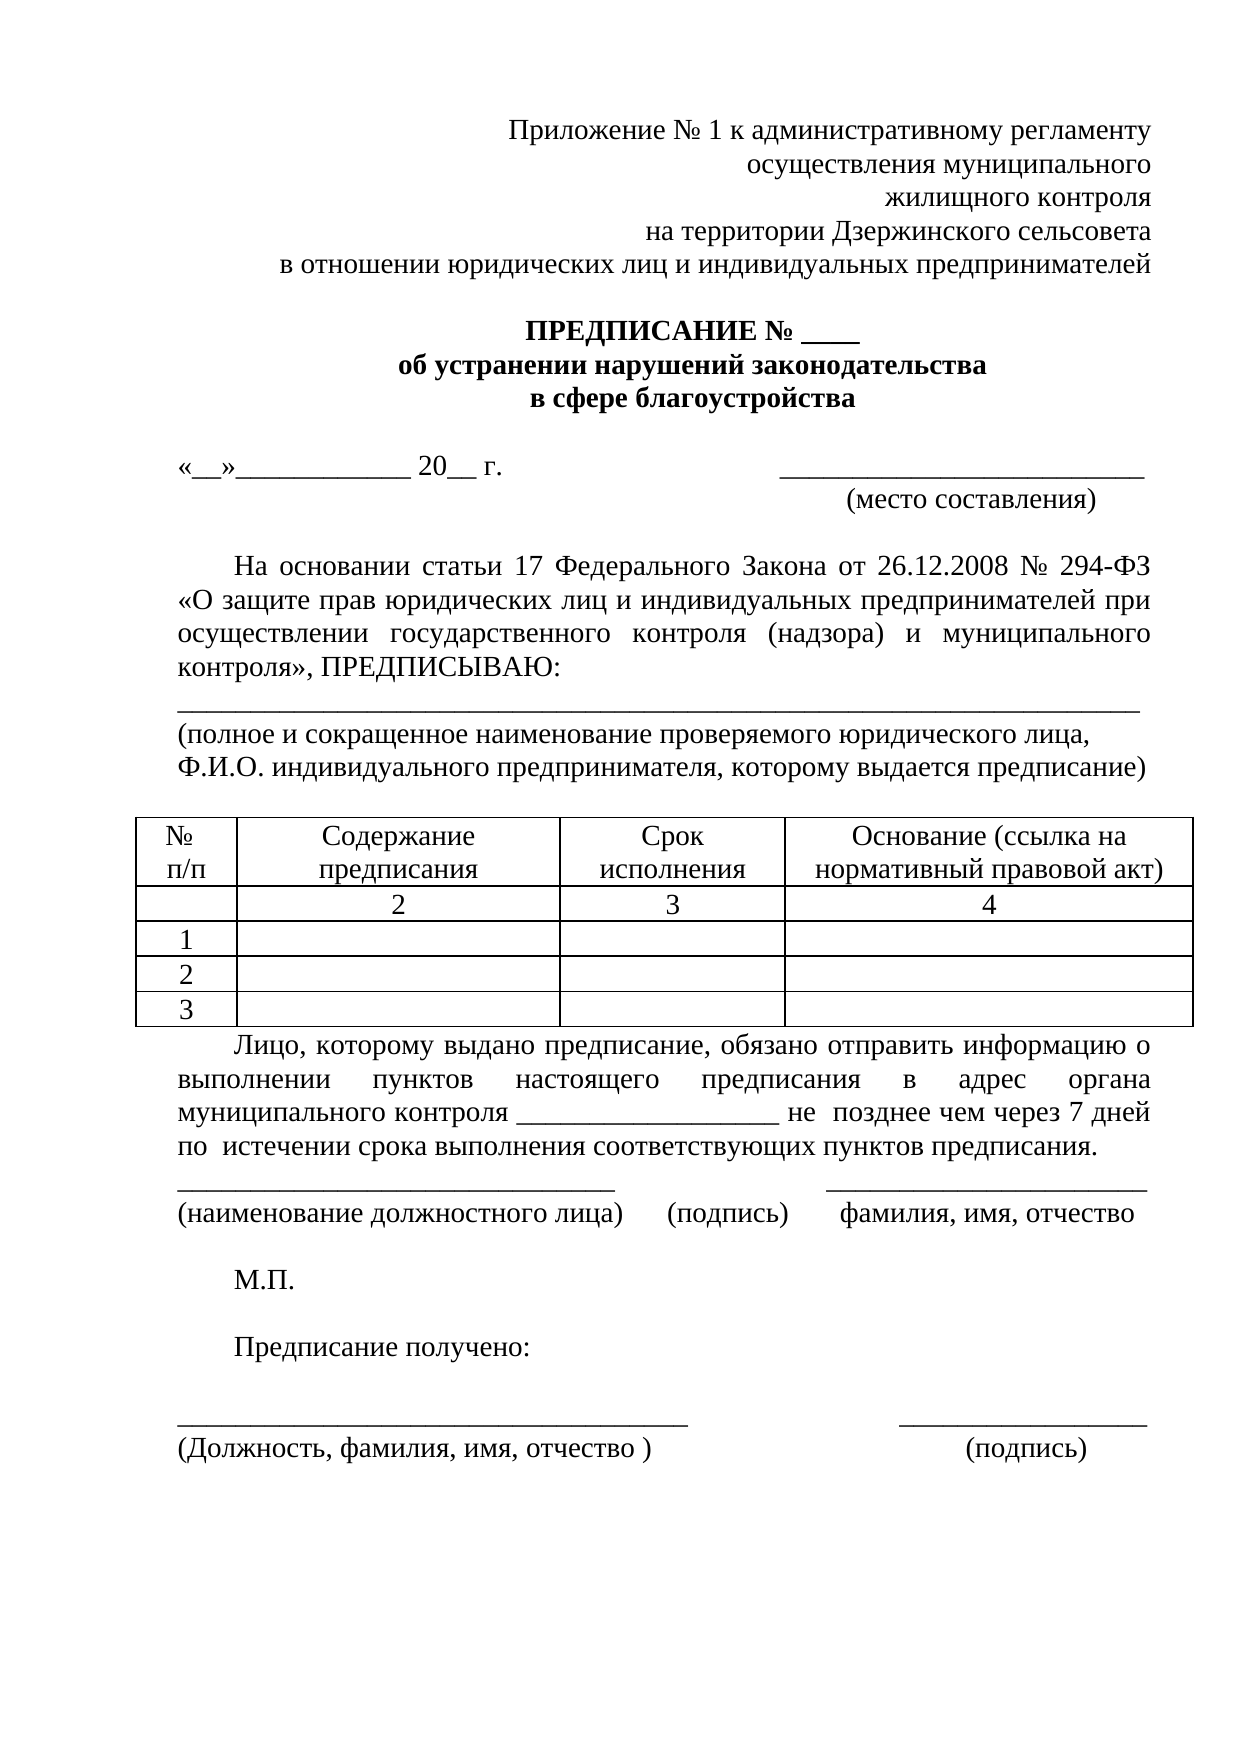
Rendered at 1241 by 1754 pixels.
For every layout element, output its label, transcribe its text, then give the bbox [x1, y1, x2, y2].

text На основании статьи 17 Федерального Закона от 26.12.2008 № 294-ФЗ «О защите прав юридических лиц и индивидуальных предпринимателей при осуществлении государственного контроля (надзора) и муниципального контроля», ПРЕДПИСЫВАЮ: [177, 548, 1152, 682]
text М.П. [177, 1262, 1152, 1296]
table_header Содержание предписания [238, 818, 559, 885]
table_cell [137, 887, 236, 920]
text Приложение № 1 к административному регламенту [177, 112, 1152, 146]
text в сфере благоустройства [177, 381, 1152, 414]
table_cell [786, 957, 1192, 991]
table_cell [561, 992, 784, 1026]
table_header Срок исполнения [561, 818, 784, 885]
text осуществления муниципального [177, 146, 1152, 179]
table_cell [561, 922, 784, 955]
text Ф.И.О. индивидуального предпринимателя, которому выдается предписание) [177, 749, 1152, 783]
text «__»____________ 20__ г. _________________________ [177, 448, 1152, 481]
table_cell 1 [137, 922, 236, 955]
text в отношении юридических лиц и индивидуальных предпринимателей [177, 246, 1152, 280]
text (Должность, фамилия, имя, отчество ) (подпись) [177, 1430, 1152, 1463]
table_cell [786, 922, 1192, 955]
table_cell 3 [137, 992, 236, 1026]
text Лицо, которому выдано предписание, обязано отправить информацию о выполнении пунктов настоящего предписания в адрес органа муниципального контроля __________________ не позднее чем через 7 дней по истечении срока выполнения соответствующих пунктов предписания. [177, 1027, 1152, 1161]
text (полное и сокращенное наименование проверяемого юридического лица, [177, 716, 1152, 749]
text (место составления) [177, 481, 1152, 515]
text ПРЕДПИСАНИЕ № ____ [177, 313, 1152, 347]
table_cell [238, 992, 559, 1026]
table_cell [238, 957, 559, 991]
table_cell 2 [238, 887, 559, 920]
text Предписание получено: [177, 1329, 1152, 1363]
table_cell [561, 957, 784, 991]
text ______________________________ ______________________ [177, 1161, 1152, 1195]
text ___________________________________ _________________ [177, 1396, 1152, 1430]
table_cell 4 [786, 887, 1192, 920]
table_cell [786, 992, 1192, 1026]
table_header Основание (ссылка на нормативный правовой акт) [786, 818, 1192, 885]
table_header № п/п [137, 818, 236, 885]
text (наименование должностного лица) (подпись) фамилия, имя, отчество [177, 1195, 1152, 1228]
text жилищного контроля [177, 179, 1152, 213]
table_cell [238, 922, 559, 955]
text на территории Дзержинского сельсовета [177, 213, 1152, 246]
text об устранении нарушений законодательства [177, 347, 1152, 381]
text __________________________________________________________________ [177, 682, 1152, 716]
table_cell 3 [561, 887, 784, 920]
table_cell 2 [137, 957, 236, 991]
